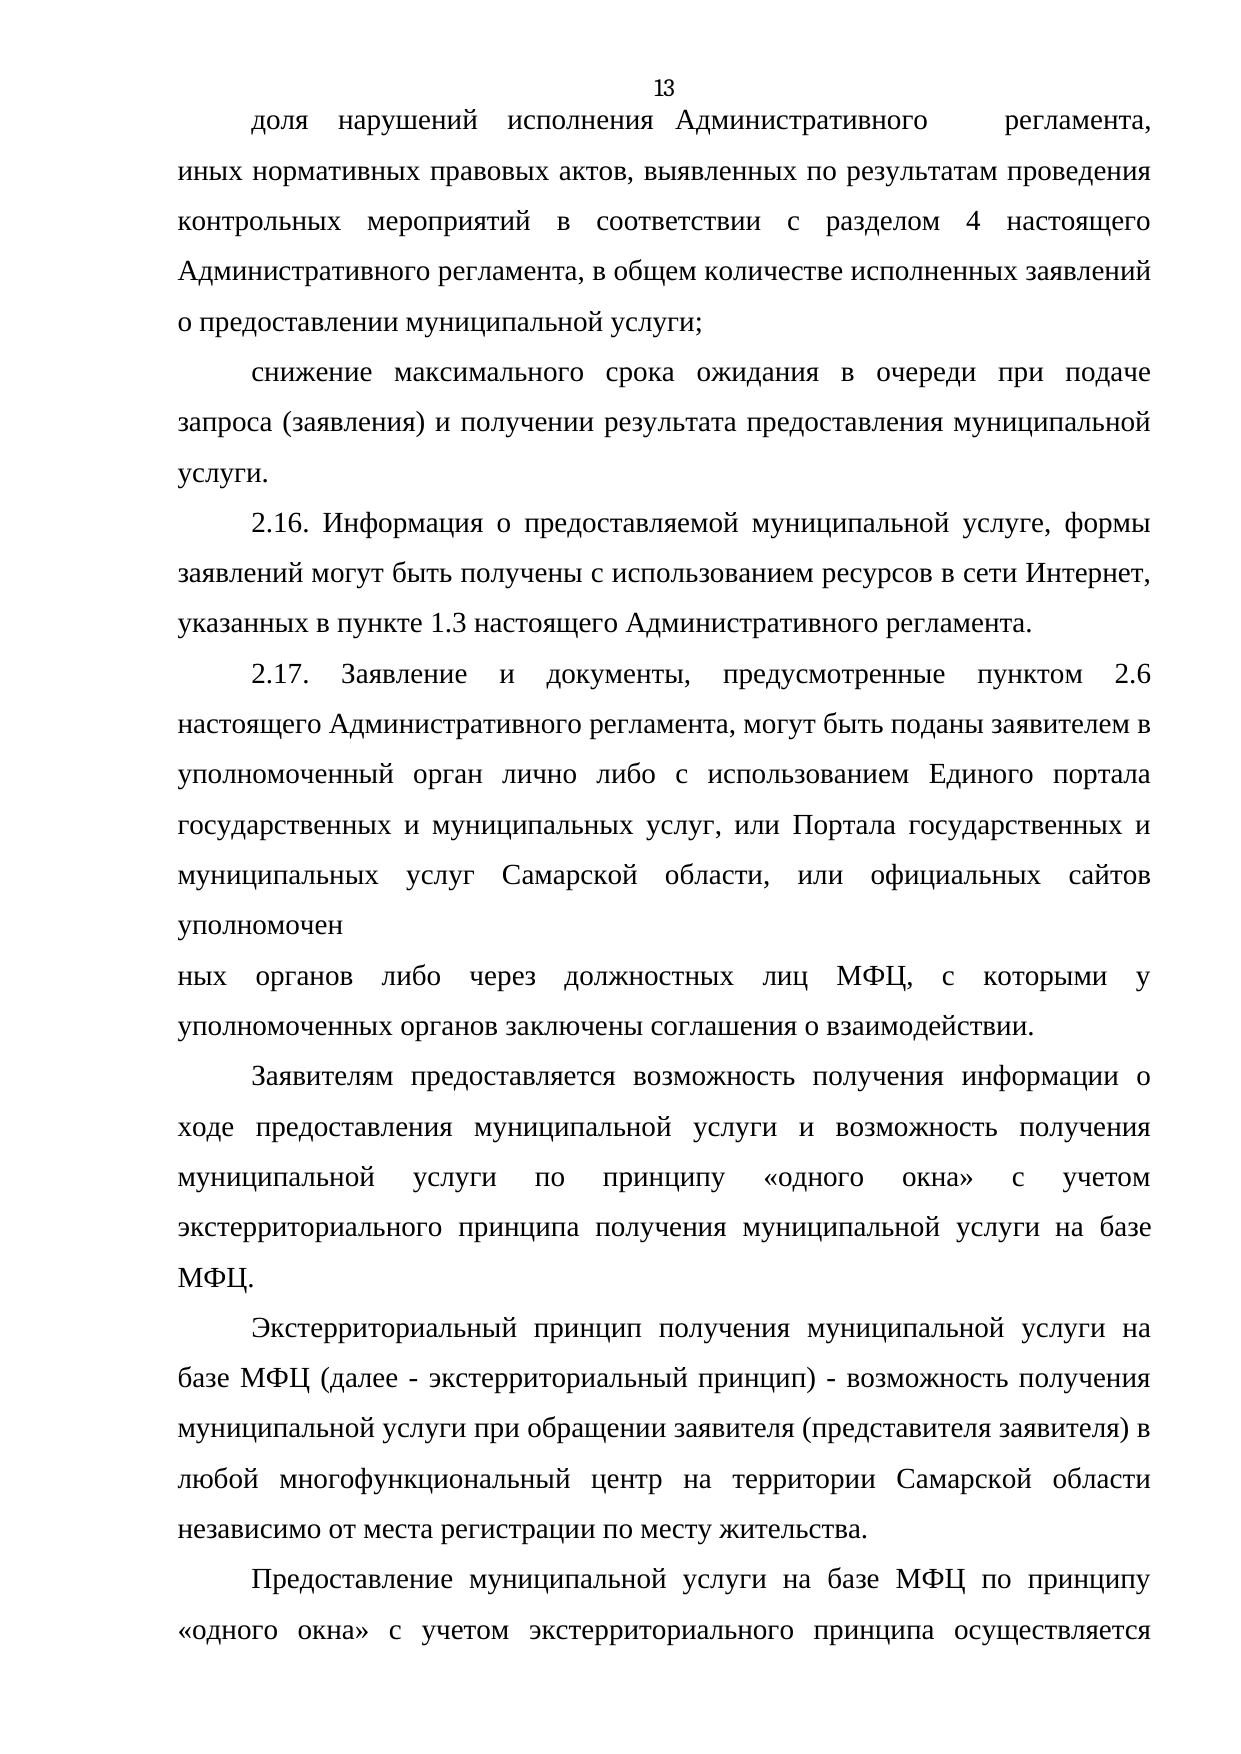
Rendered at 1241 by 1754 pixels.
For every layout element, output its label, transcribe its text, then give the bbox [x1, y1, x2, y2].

text Экстерриториальный принцип получения муниципальной услуги на базе МФЦ (далее - экстерриториальный принцип) - возможность получения муниципальной услуги при обращении заявителя (представителя заявителя) в любой многофункциональный центр на территории Самарской области независимо от места регистрации по месту жительства. [177, 1310, 1152, 1545]
text снижение максимального срока ожидания в очереди при подаче запроса (заявления) и получении результата предоставления муниципальной услуги. [177, 354, 1152, 488]
text 2.16. Информация о предоставляемой муниципальной услуге, формы заявлений могут быть получены с использованием ресурсов в сети Интернет, указанных в пункте 1.3 настоящего Административного регламента. [177, 505, 1152, 639]
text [177, 1562, 1152, 1645]
text 2.17. Заявление и документы, предусмотренные пунктом 2.6 настоящего Административного регламента, могут быть поданы заявителем в уполномоченный орган лично либо с использованием Единого портала государственных и муниципальных услуг, или Портала государственных и муниципальных услуг Самарской области, или официальных сайтов уполномочен [177, 656, 1152, 941]
text ных органов либо через должностных лиц МФЦ, с которыми у уполномоченных органов заключены соглашения о взаимодействии. [177, 958, 1152, 1042]
text Заявителям предоставляется возможность получения информации о ходе предоставления муниципальной услуги и возможность получения муниципальной услуги по принципу «одного окна» с учетом экстерриториального принципа получения муниципальной услуги на базе МФЦ. [177, 1058, 1152, 1293]
text доля нарушений исполнения Административного регламента, иных нормативных правовых актов, выявленных по результатам проведения контрольных мероприятий в соответствии с разделом 4 настоящего Административного регламента, в общем количестве исполненных заявлений о предоставлении муниципальной услуги; [177, 102, 1152, 337]
